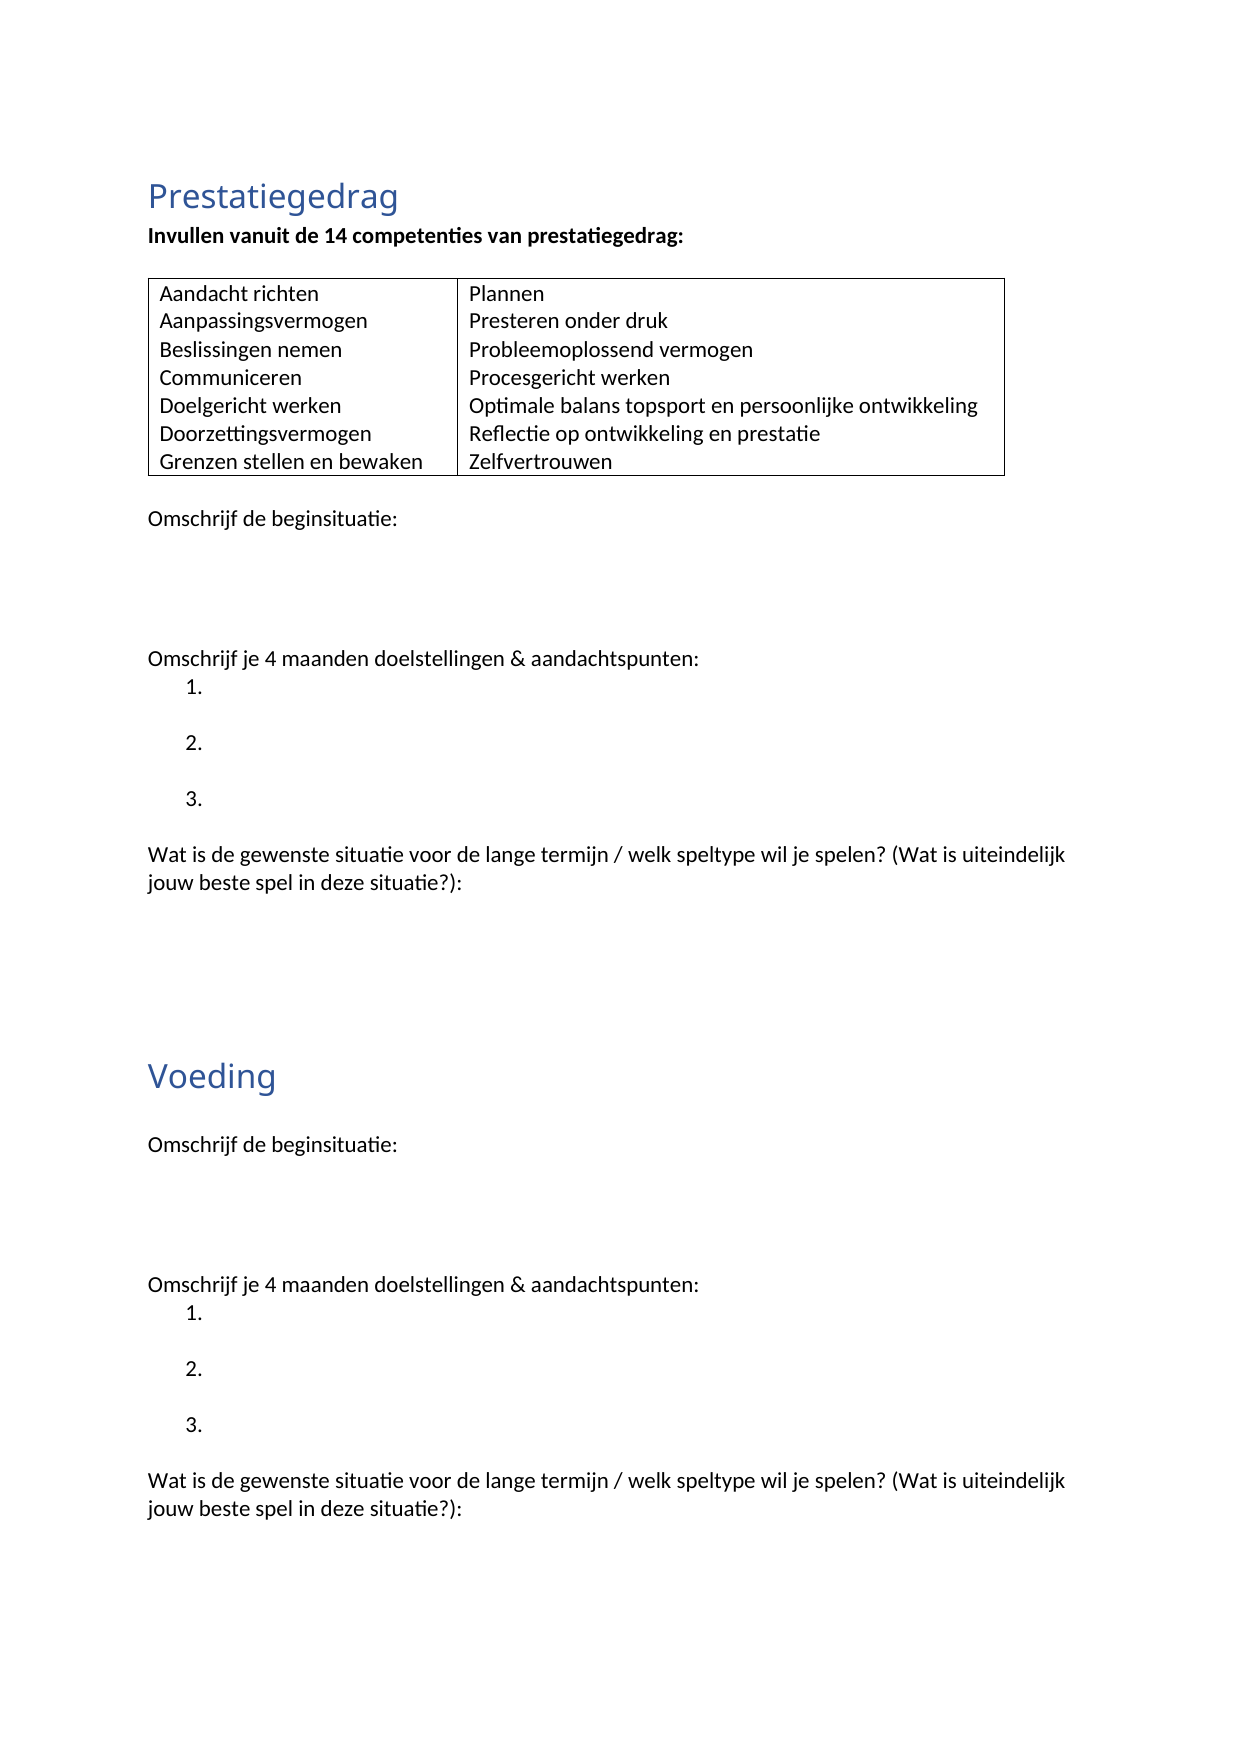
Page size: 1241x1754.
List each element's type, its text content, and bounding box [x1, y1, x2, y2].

text Invullen vanuit de 14 competenties van prestatiegedrag: [148, 222, 1093, 249]
text Omschrijf de beginsituatie: [148, 504, 1093, 532]
text Omschrijf de beginsituatie: [148, 1130, 1093, 1158]
subtitle Voeding [148, 1053, 1093, 1099]
text Wat is de gewenste situatie voor de lange termijn / welk speltype wil je spelen? (Wat is uiteindelijk jouw beste spel in deze situatie?): [148, 1467, 1093, 1523]
text Omschrijf je 4 maanden doelstellingen & aandachtspunten: [148, 644, 1093, 672]
text Omschrijf je 4 maanden doelstellingen & aandachtspunten: [148, 1270, 1093, 1298]
table_header Aandacht richten Aanpassingsvermogen Beslissingen nemen Communiceren Doelgericht werken Doorzettingsvermogen Grenzen stellen en bewaken [149, 279, 457, 475]
subtitle Prestatiegedrag [148, 173, 1093, 218]
table_header Plannen Presteren onder druk Probleemoplossend vermogen Procesgericht werken Optimale balans topsport en persoonlijke ontwikkeling Reflectie op ontwikkeling en prestatie Zelfvertrouwen [458, 279, 1004, 475]
text Wat is de gewenste situatie voor de lange termijn / welk speltype wil je spelen? (Wat is uiteindelijk jouw beste spel in deze situatie?): [148, 840, 1093, 896]
